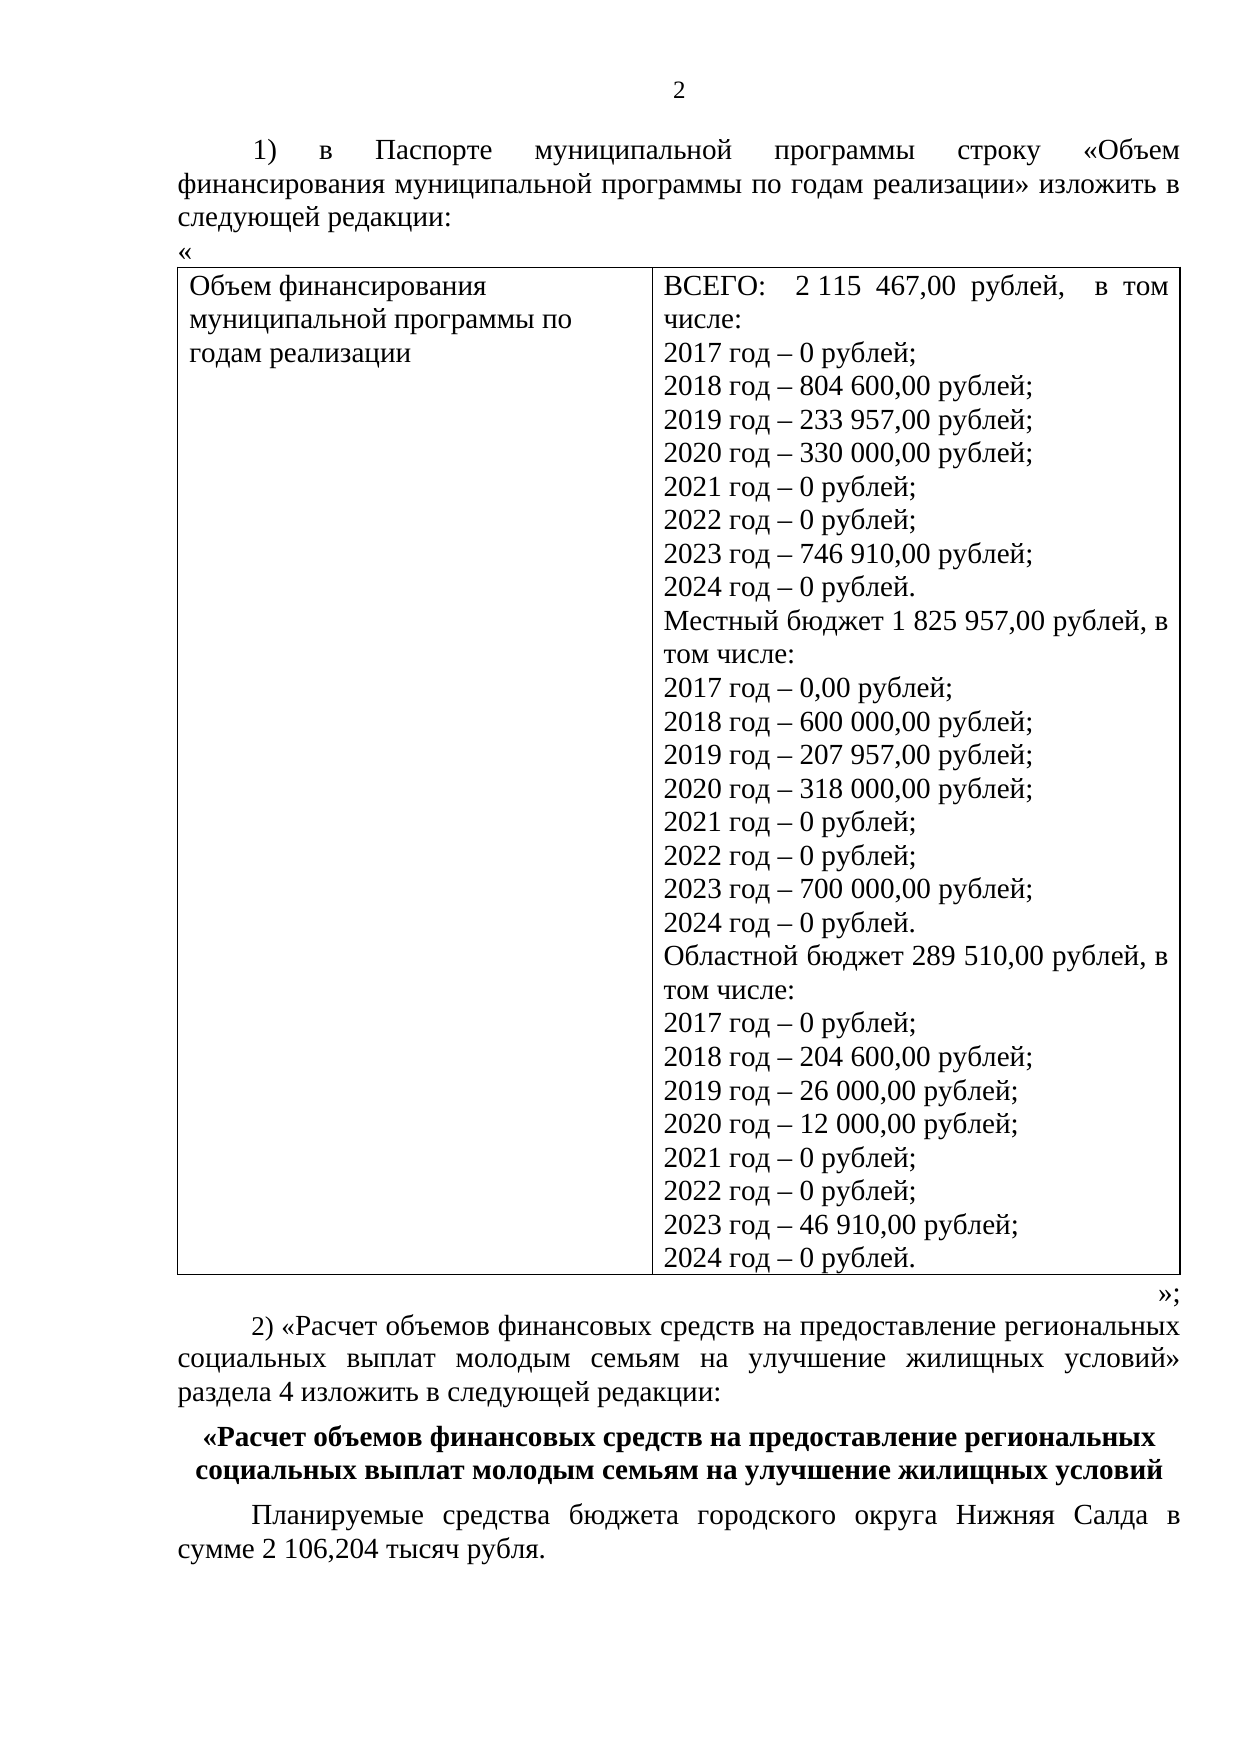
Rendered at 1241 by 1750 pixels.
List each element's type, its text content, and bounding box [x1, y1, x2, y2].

subtitle «Расчет объемов финансовых средств на предоставление региональных социальных выплат молодым семьям на улучшение жилищных условий [177, 1419, 1181, 1486]
text Планируемые средства бюджета городского округа Нижняя Салда в сумме 2 106,204 тысяч рубля. [177, 1497, 1181, 1564]
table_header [178, 133, 1181, 267]
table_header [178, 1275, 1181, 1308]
text 2) «Расчет объемов финансовых средств на предоставление региональных социальных выплат молодым семьям на улучшение жилищных условий» раздела 4 изложить в следующей редакции: [177, 1308, 1181, 1408]
